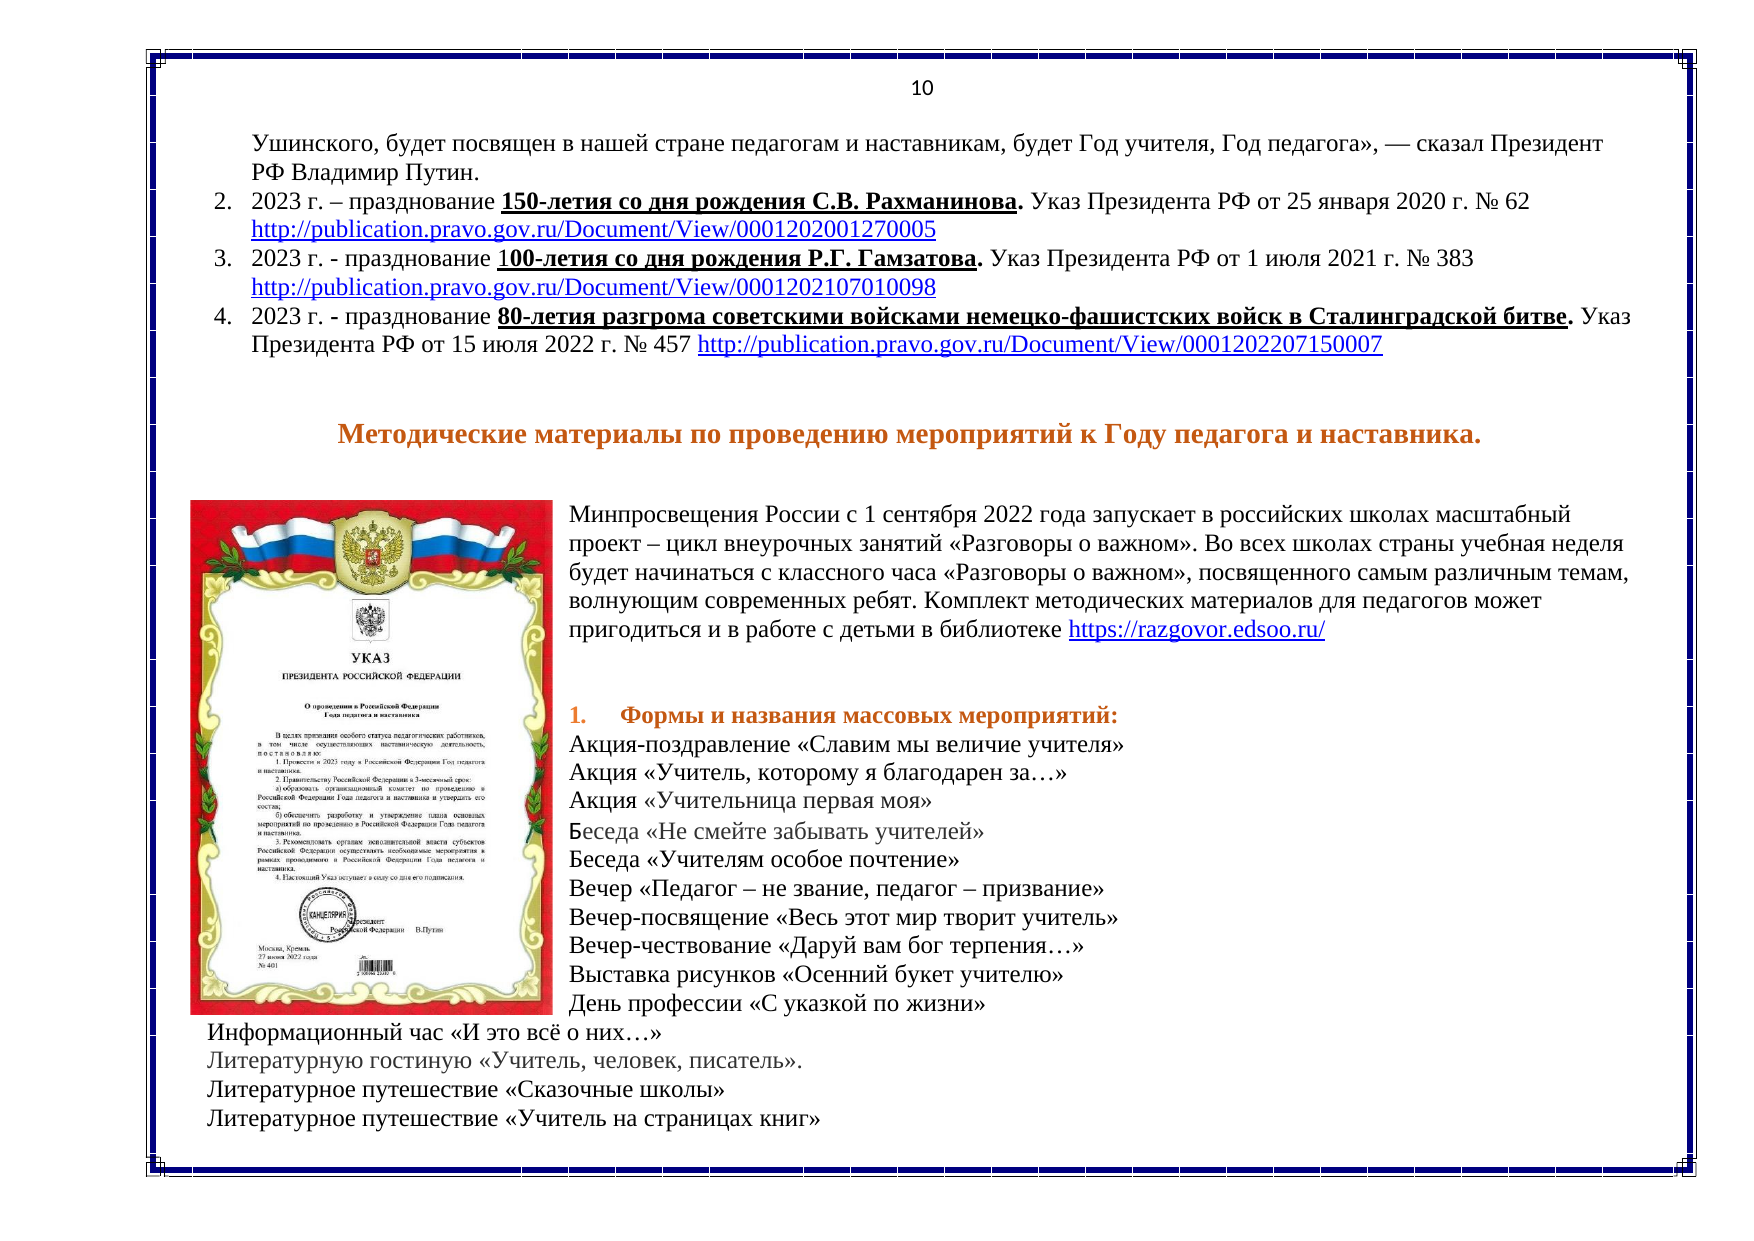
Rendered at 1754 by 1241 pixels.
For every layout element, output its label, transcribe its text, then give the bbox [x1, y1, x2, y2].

text 10 [458, 73, 1386, 101]
text Беседа «Не смейте забывать учителей» Беседа «Учителям особое почтение» [568, 816, 987, 873]
text Вечер «Педагог – не звание, педагог – призвание» Вечер-посвящение «Весь этот мир творит учитель» Вечер-чествование «Даруй вам бог терпения…» Выставка рисунков «Осенний букет учителю» День профессии «С указкой по жизни» [568, 873, 1119, 1017]
list Формы и названия массовых мероприятий: Акция-поздравление «Славим мы величие учителя» Акция «Учитель, которому я благодарен за…» Акция «Учительница первая моя» [568, 701, 1132, 814]
picture [190, 500, 553, 1015]
list 2023 г. – празднование 150-летия со дня рождения С.В. Рахманинова. Указ Президента РФ от 25 января 2020 г. № 62 http://publication.pravo.gov.ru/Document/View/0001202001270005 [213, 186, 1530, 243]
text Минпросвещения России с 1 сентября 2022 года запускает в российских школах масштабный проект – цикл внеурочных занятий «Разговоры о важном». Во всех школах страны учебная неделя будет начинаться с классного часа «Разговоры о важном», посвященного самым различным темам, волнующим современных ребят. Комплект методических материалов для педагогов может пригодиться и в работе с детьми в библиотеке https://razgovor.edsoo.ru/ [568, 499, 1640, 643]
list 2023 г. - празднование 100-летия со дня рождения Р.Г. Гамзатова. Указ Президента РФ от 1 июля 2021 г. № 383 http://publication.pravo.gov.ru/Document/View/0001202107010098 [213, 243, 1474, 301]
subtitle Методические материалы по проведению мероприятий к Году педагога и наставника. [337, 416, 1677, 450]
list 2023 г. - празднование 80-летия разгрома советскими войсками немецко-фашистских войск в Сталинградской битве. Указ Президента РФ от 15 июля 2022 г. № 457 http://publication.pravo.gov.ru/Document/View/0001202207150007 [213, 301, 1637, 358]
text Информационный час «И это всё о них…» Литературную гостиную «Учитель, человек, писатель». Литературное путешествие «Сказочные школы» Литературное путешествие «Учитель на страницах книг» [207, 1017, 822, 1132]
text Ушинского, будет посвящен в нашей стране педагогам и наставникам, будет Год учителя, Год педагога», — сказал Президент РФ Владимир Путин. [251, 128, 1606, 186]
